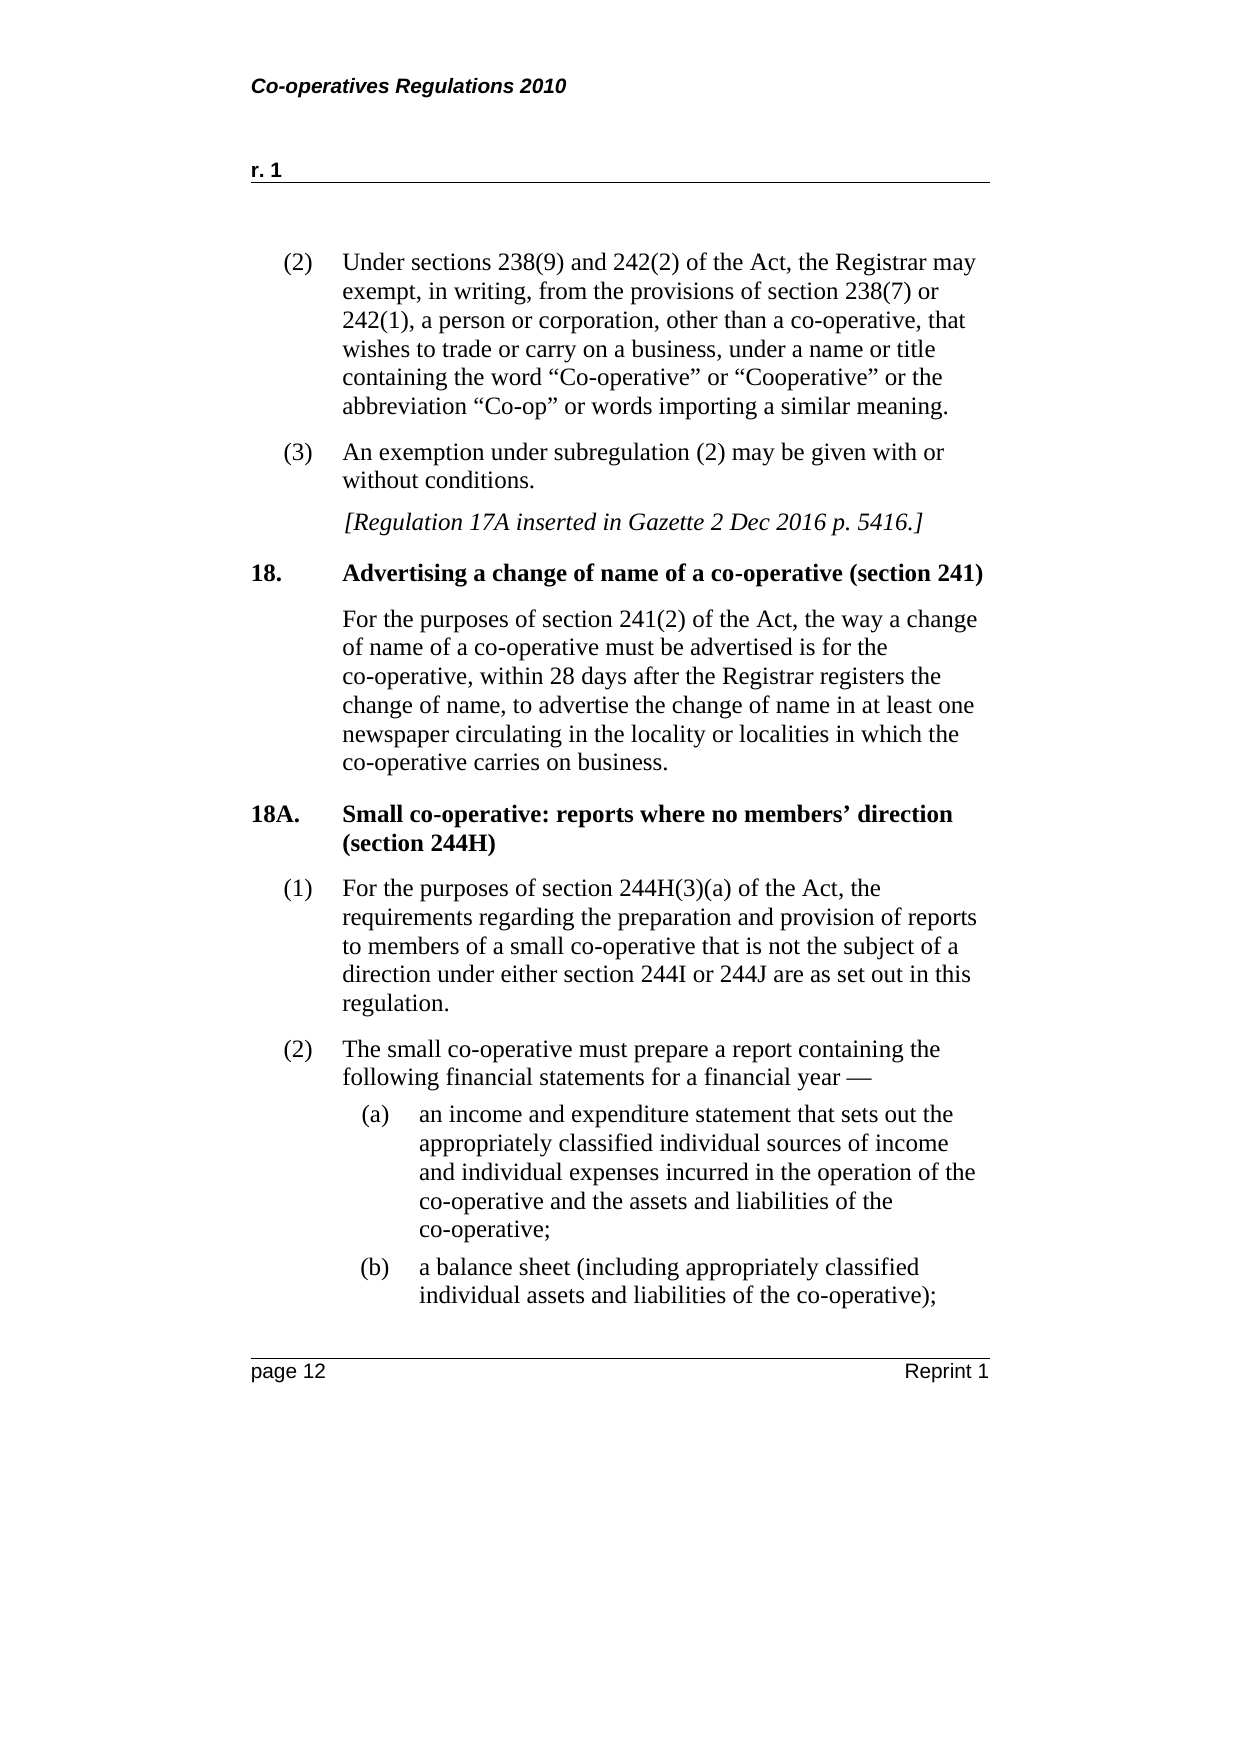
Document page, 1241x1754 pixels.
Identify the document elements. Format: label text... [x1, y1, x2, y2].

text (3) An exemption under subregulation (2) may be given with or without conditions. [251, 437, 990, 494]
text (2) The small co-operative must prepare a report containing the following financial statements for a financial year — [251, 1034, 990, 1091]
subtitle 18A. Small co-operative: reports where no members’ direction (section 244H) [251, 799, 990, 857]
text (2) Under sections 238(9) and 242(2) of the Act, the Registrar may exempt, in writing, from the provisions of section 238(7) or 242(1), a person or corporation, other than a co-operative, that wishes to trade or carry on a business, under a name or title containing the word “Co-operative” or “Cooperative” or the abbreviation “Co-op” or words importing a similar meaning. [251, 247, 990, 420]
text (1) For the purposes of section 244H(3)(a) of the Act, the requirements regarding the preparation and provision of reports to members of a small co-operative that is not the subject of a direction under either section 244I or 244J are as set out in this regulation. [251, 873, 990, 1017]
text (b) a balance sheet (including appropriately classified individual assets and liabilities of the co-operative); [251, 1252, 990, 1309]
text For the purposes of section 241(2) of the Act, the way a change of name of a co-operative must be advertised is for the co-operative, within 28 days after the Registrar registers the change of name, to advertise the change of name in at least one newspaper circulating in the locality or localities in which the co-operative carries on business. [251, 604, 990, 776]
subtitle 18. Advertising a change of name of a co-operative (section 241) [251, 558, 990, 587]
text [Regulation 17A inserted in Gazette 2 Dec 2016 p. 5416.] [251, 507, 990, 535]
text (a) an income and expenditure statement that sets out the appropriately classified individual sources of income and individual expenses incurred in the operation of the co-operative and the assets and liabilities of the co-operative; [251, 1099, 990, 1243]
